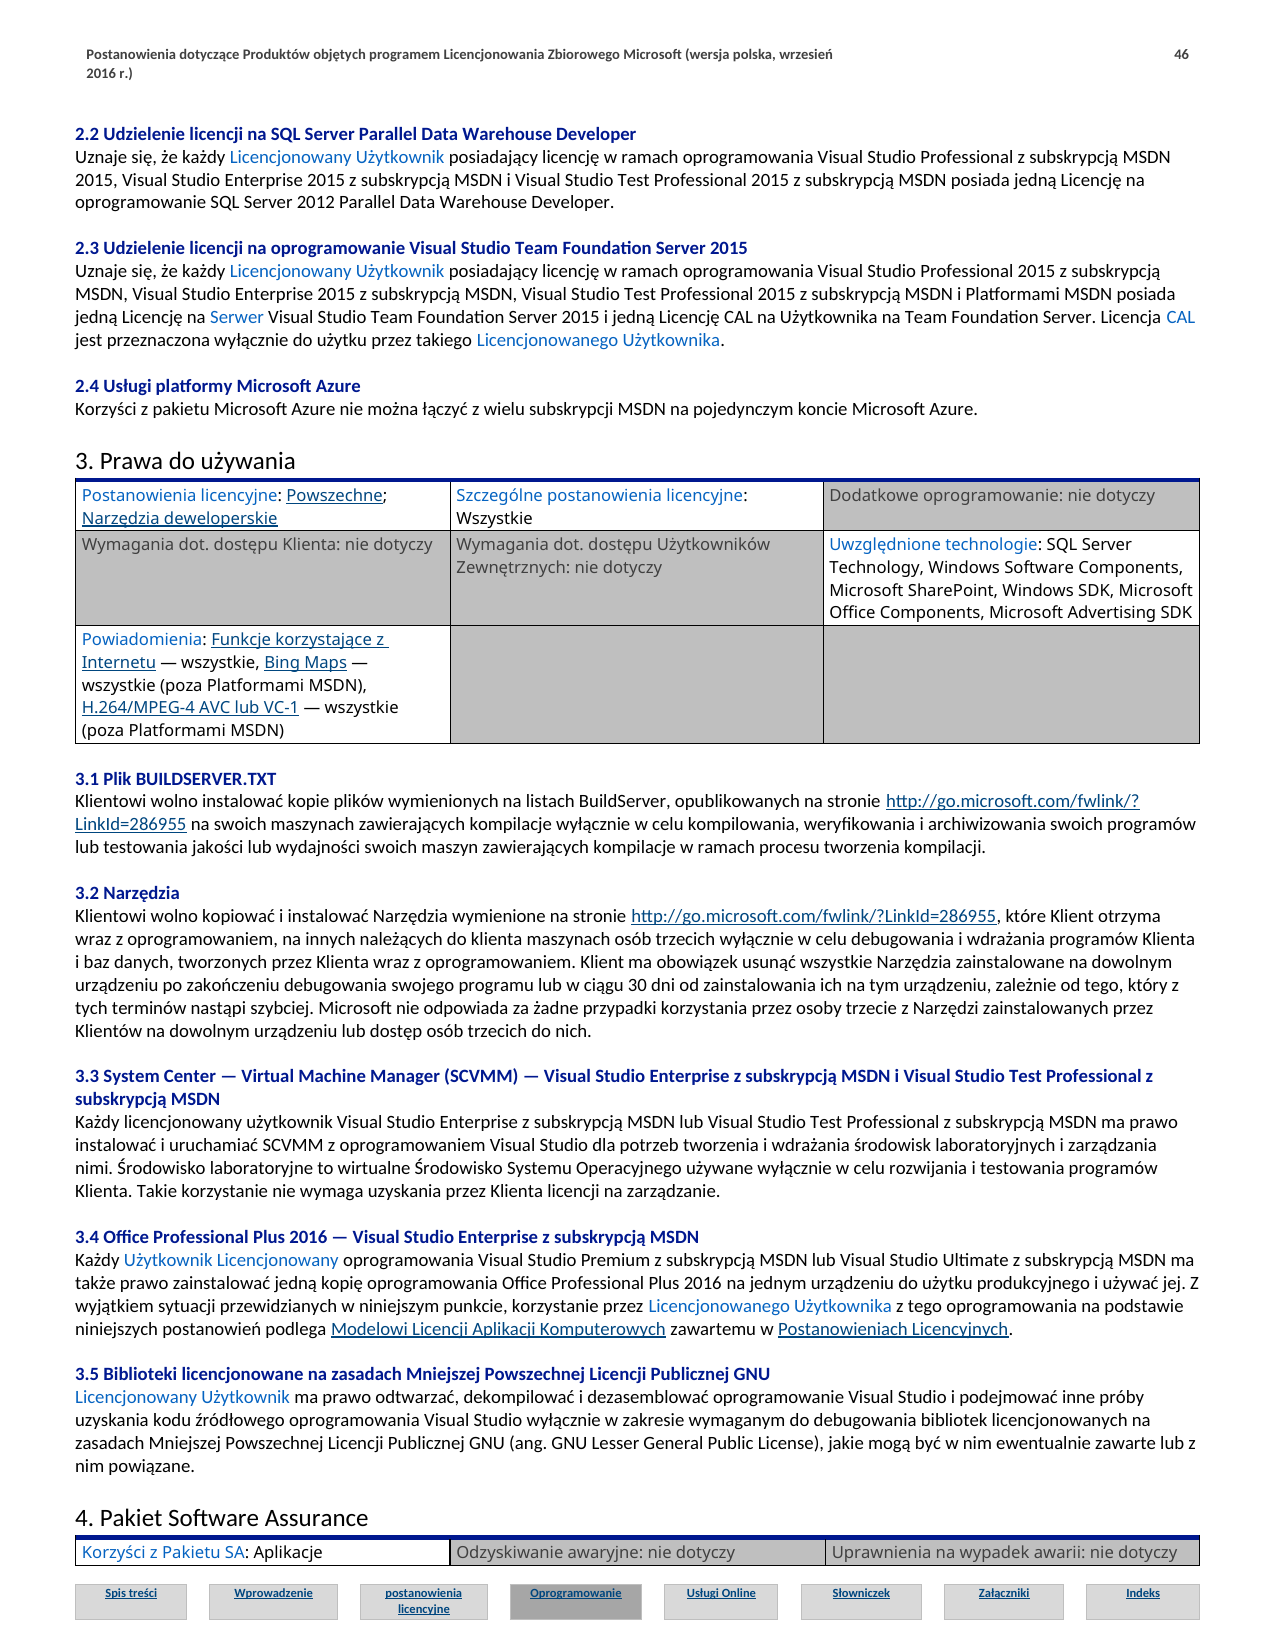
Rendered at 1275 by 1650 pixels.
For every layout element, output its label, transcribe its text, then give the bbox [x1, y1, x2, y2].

list 3. Prawa do używania [75, 445, 1200, 475]
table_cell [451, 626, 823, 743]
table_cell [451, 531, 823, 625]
list Korzyści z pakietu Microsoft Azure nie można łączyć z wielu subskrypcji MSDN na pojedynczym koncie Microsoft Azure. [75, 397, 1200, 420]
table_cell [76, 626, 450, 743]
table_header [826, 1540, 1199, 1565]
subtitle 3.1 Plik BUILDSERVER.TXT [75, 767, 1200, 789]
subtitle 2.4 Usługi platformy Microsoft Azure [75, 374, 1200, 397]
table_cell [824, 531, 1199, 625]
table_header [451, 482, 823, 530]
subtitle 3.5 Biblioteki licencjonowane na zasadach Mniejszej Powszechnej Licencji Publicznej GNU [75, 1362, 1200, 1385]
list Uznaje się, że każdy Licencjonowany Użytkownik posiadający licencję w ramach oprogramowania Visual Studio Professional 2015 z subskrypcją MSDN, Visual Studio Enterprise 2015 z subskrypcją MSDN, Visual Studio Test Professional 2015 z subskrypcją MSDN i Platformami MSDN posiada jedną Licencję na Serwer Visual Studio Team Foundation Server 2015 i jedną Licencję CAL na Użytkownika na Team Foundation Server. Licencja CAL jest przeznaczona wyłącznie do użytku przez takiego Licencjonowanego Użytkownika. [75, 259, 1200, 351]
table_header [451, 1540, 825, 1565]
subtitle 2.3 Udzielenie licencji na oprogramowanie Visual Studio Team Foundation Server 2015 [75, 236, 1200, 259]
subtitle 2.2 Udzielenie licencji na SQL Server Parallel Data Warehouse Developer [75, 122, 1200, 145]
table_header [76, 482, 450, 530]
list Każdy Użytkownik Licencjonowany oprogramowania Visual Studio Premium z subskrypcją MSDN lub Visual Studio Ultimate z subskrypcją MSDN ma także prawo zainstalować jedną kopię oprogramowania Office Professional Plus 2016 na jednym urządzeniu do użytku produkcyjnego i używać jej. Z wyjątkiem sytuacji przewidzianych w niniejszym punkcie, korzystanie przez Licencjonowanego Użytkownika z tego oprogramowania na podstawie niniejszych postanowień podlega Modelowi Licencji Aplikacji Komputerowych zawartemu w Postanowieniach Licencyjnych. [75, 1248, 1200, 1339]
subtitle 3.2 Narzędzia [75, 881, 1200, 904]
list 4. Pakiet Software Assurance [75, 1502, 1200, 1533]
list Każdy licencjonowany użytkownik Visual Studio Enterprise z subskrypcją MSDN lub Visual Studio Test Professional z subskrypcją MSDN ma prawo instalować i uruchamiać SCVMM z oprogramowaniem Visual Studio dla potrzeb tworzenia i wdrażania środowisk laboratoryjnych i zarządzania nimi. Środowisko laboratoryjne to wirtualne Środowisko Systemu Operacyjnego używane wyłącznie w celu rozwijania i testowania programów Klienta. Takie korzystanie nie wymaga uzyskania przez Klienta licencji na zarządzanie. [75, 1110, 1200, 1202]
list Klientowi wolno instalować kopie plików wymienionych na listach BuildServer, opublikowanych na stronie http://go.microsoft.com/fwlink/?LinkId=286955 na swoich maszynach zawierających kompilacje wyłącznie w celu kompilowania, weryfikowania i archiwizowania swoich programów lub testowania jakości lub wydajności swoich maszyn zawierających kompilacje w ramach procesu tworzenia kompilacji. [75, 789, 1200, 858]
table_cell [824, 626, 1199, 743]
subtitle 3.3 System Center — Virtual Machine Manager (SCVMM) — Visual Studio Enterprise z subskrypcją MSDN i Visual Studio Test Professional z subskrypcją MSDN [75, 1064, 1200, 1110]
subtitle 3.4 Office Professional Plus 2016 — Visual Studio Enterprise z subskrypcją MSDN [75, 1225, 1200, 1248]
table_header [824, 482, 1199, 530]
list Klientowi wolno kopiować i instalować Narzędzia wymienione na stronie http://go.microsoft.com/fwlink/?LinkId=286955, które Klient otrzyma wraz z oprogramowaniem, na innych należących do klienta maszynach osób trzecich wyłącznie w celu debugowania i wdrażania programów Klienta i baz danych, tworzonych przez Klienta wraz z oprogramowaniem. Klient ma obowiązek usunąć wszystkie Narzędzia zainstalowane na dowolnym urządzeniu po zakończeniu debugowania swojego programu lub w ciągu 30 dni od zainstalowania ich na tym urządzeniu, zależnie od tego, który z tych terminów nastąpi szybciej. Microsoft nie odpowiada za żadne przypadki korzystania przez osoby trzecie z Narzędzi zainstalowanych przez Klientów na dowolnym urządzeniu lub dostęp osób trzecich do nich. [75, 904, 1200, 1042]
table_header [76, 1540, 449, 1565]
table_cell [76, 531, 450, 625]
list Licencjonowany Użytkownik ma prawo odtwarzać, dekompilować i dezasemblować oprogramowanie Visual Studio i podejmować inne próby uzyskania kodu źródłowego oprogramowania Visual Studio wyłącznie w zakresie wymaganym do debugowania bibliotek licencjonowanych na zasadach Mniejszej Powszechnej Licencji Publicznej GNU (ang. GNU Lesser General Public License), jakie mogą być w nim ewentualnie zawarte lub z nim powiązane. [75, 1385, 1200, 1477]
list Uznaje się, że każdy Licencjonowany Użytkownik posiadający licencję w ramach oprogramowania Visual Studio Professional z subskrypcją MSDN 2015, Visual Studio Enterprise 2015 z subskrypcją MSDN i Visual Studio Test Professional 2015 z subskrypcją MSDN posiada jedną Licencję na oprogramowanie SQL Server 2012 Parallel Data Warehouse Developer. [75, 145, 1200, 213]
